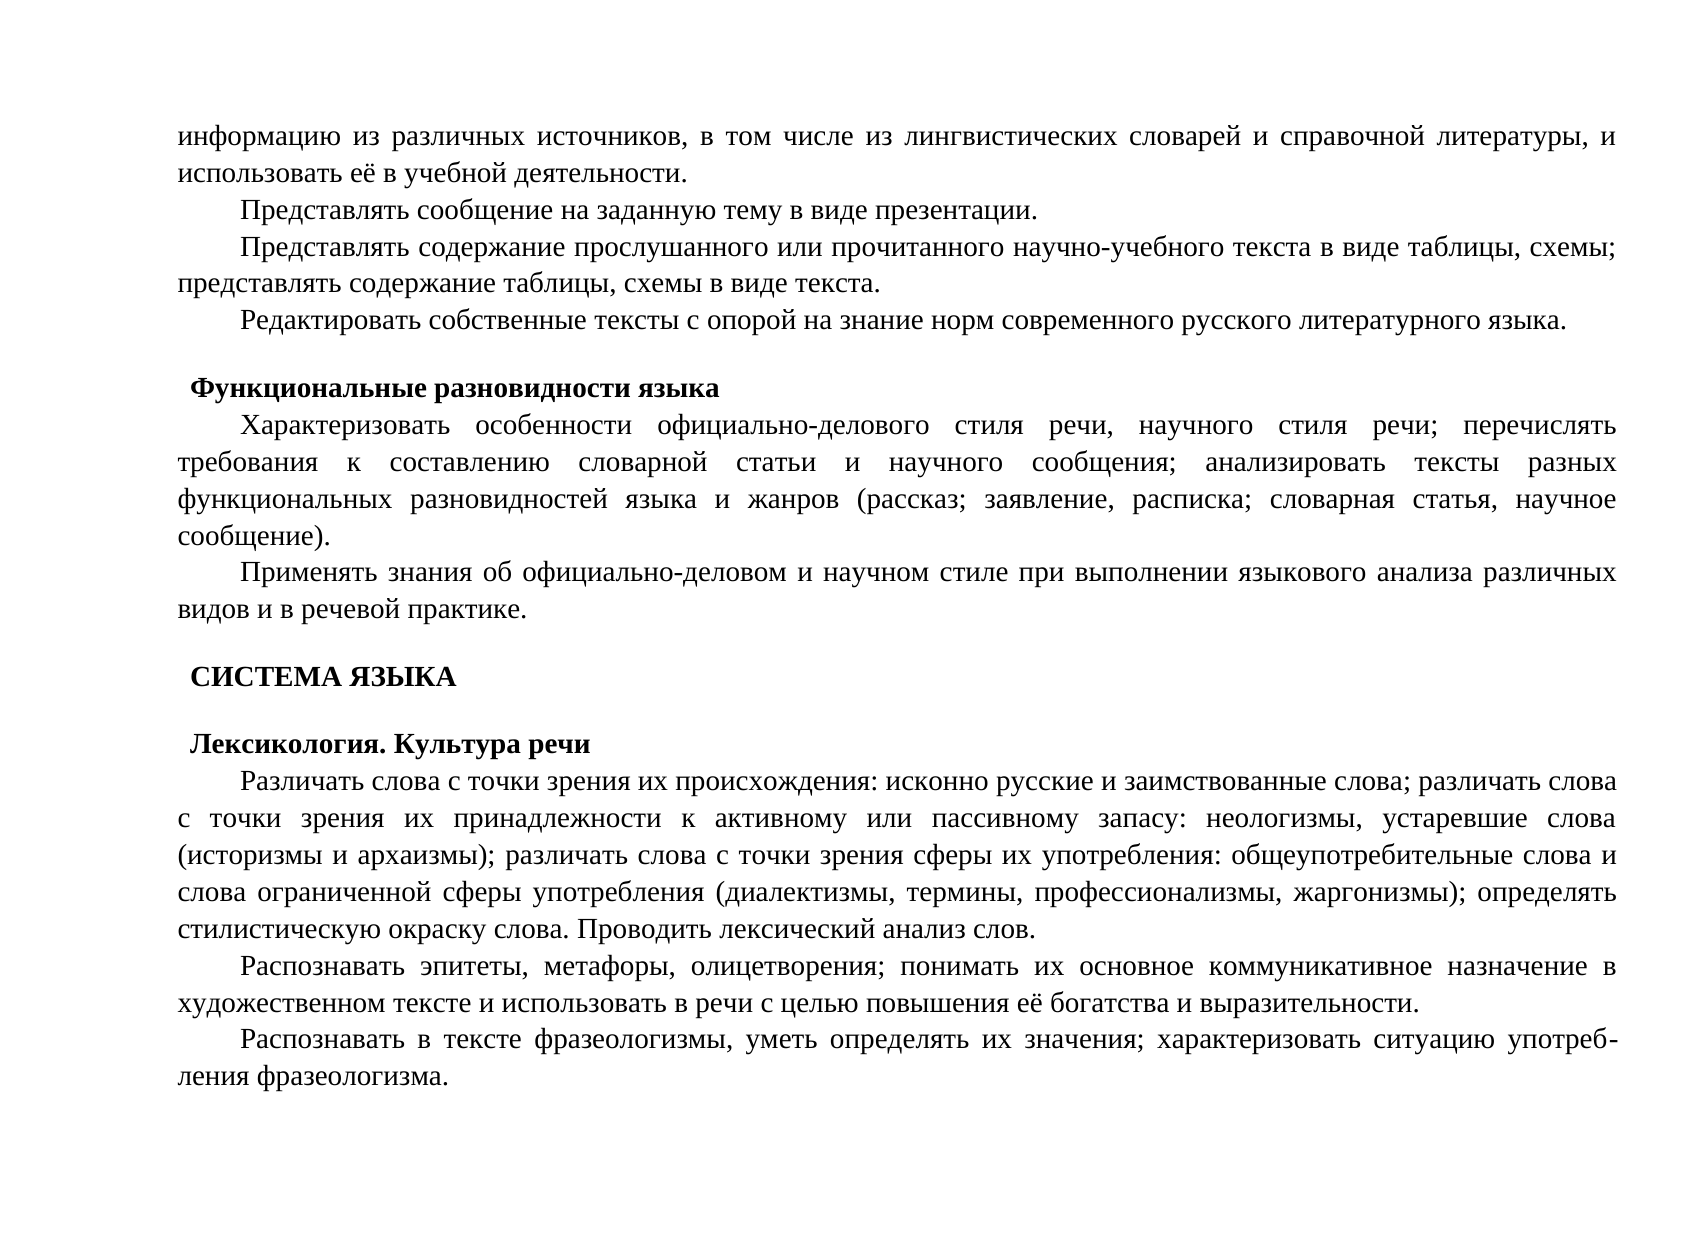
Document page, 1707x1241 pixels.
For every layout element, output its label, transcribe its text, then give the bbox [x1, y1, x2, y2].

text Функциональные разновидности языка [190, 370, 1618, 404]
text СИСТЕМА ЯЗЫКА [190, 659, 1618, 692]
text Различать слова с точки зрения их происхождения: исконно русские и заимствованные слова; различать слова с точки зрения их принадлежности к активному или пассивному запасу: неологизмы, устаревшие слова (историзмы и архаизмы); различать слова с точки зрения сферы их употребления: общеупотребительные слова и слова ограниченной сферы употребления (диалектизмы, термины, профессионализмы, жаргонизмы); определять стилистическую окраску слова. Проводить лексический анализ слов. [177, 763, 1618, 944]
text Распознавать в тексте фразеологизмы, уметь определять их значения; характеризовать ситуацию употребления фразеологизма. [177, 1022, 1618, 1092]
text Применять знания об официально-деловом и научном стиле при выполнении языкового анализа различных видов и в речевой практике. [177, 554, 1618, 625]
text Представлять содержание прослушанного или прочитанного научно-учебного текста в виде таблицы, схемы; представлять содержание таблицы, схемы в виде текста. [177, 229, 1618, 299]
text Распознавать эпитеты, метафоры, олицетворения; понимать их основное коммуникативное назначение в художественном тексте и использовать в речи с целью повышения её богатства и выразительности. [177, 948, 1618, 1018]
text Редактировать собственные тексты с опорой на знание норм современного русского литературного языка. [177, 302, 1618, 336]
text Представлять сообщение на заданную тему в виде презентации. [177, 192, 1618, 225]
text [177, 118, 1618, 188]
text Лексикология. Культура речи [190, 727, 1618, 760]
text Характеризовать особенности официально-делового стиля речи, научного стиля речи; перечислять требования к составлению словарной статьи и научного сообщения; анализировать тексты разных функциональных разновидностей языка и жанров (рассказ; заявление, расписка; словарная статья, научное сообщение). [177, 407, 1618, 551]
